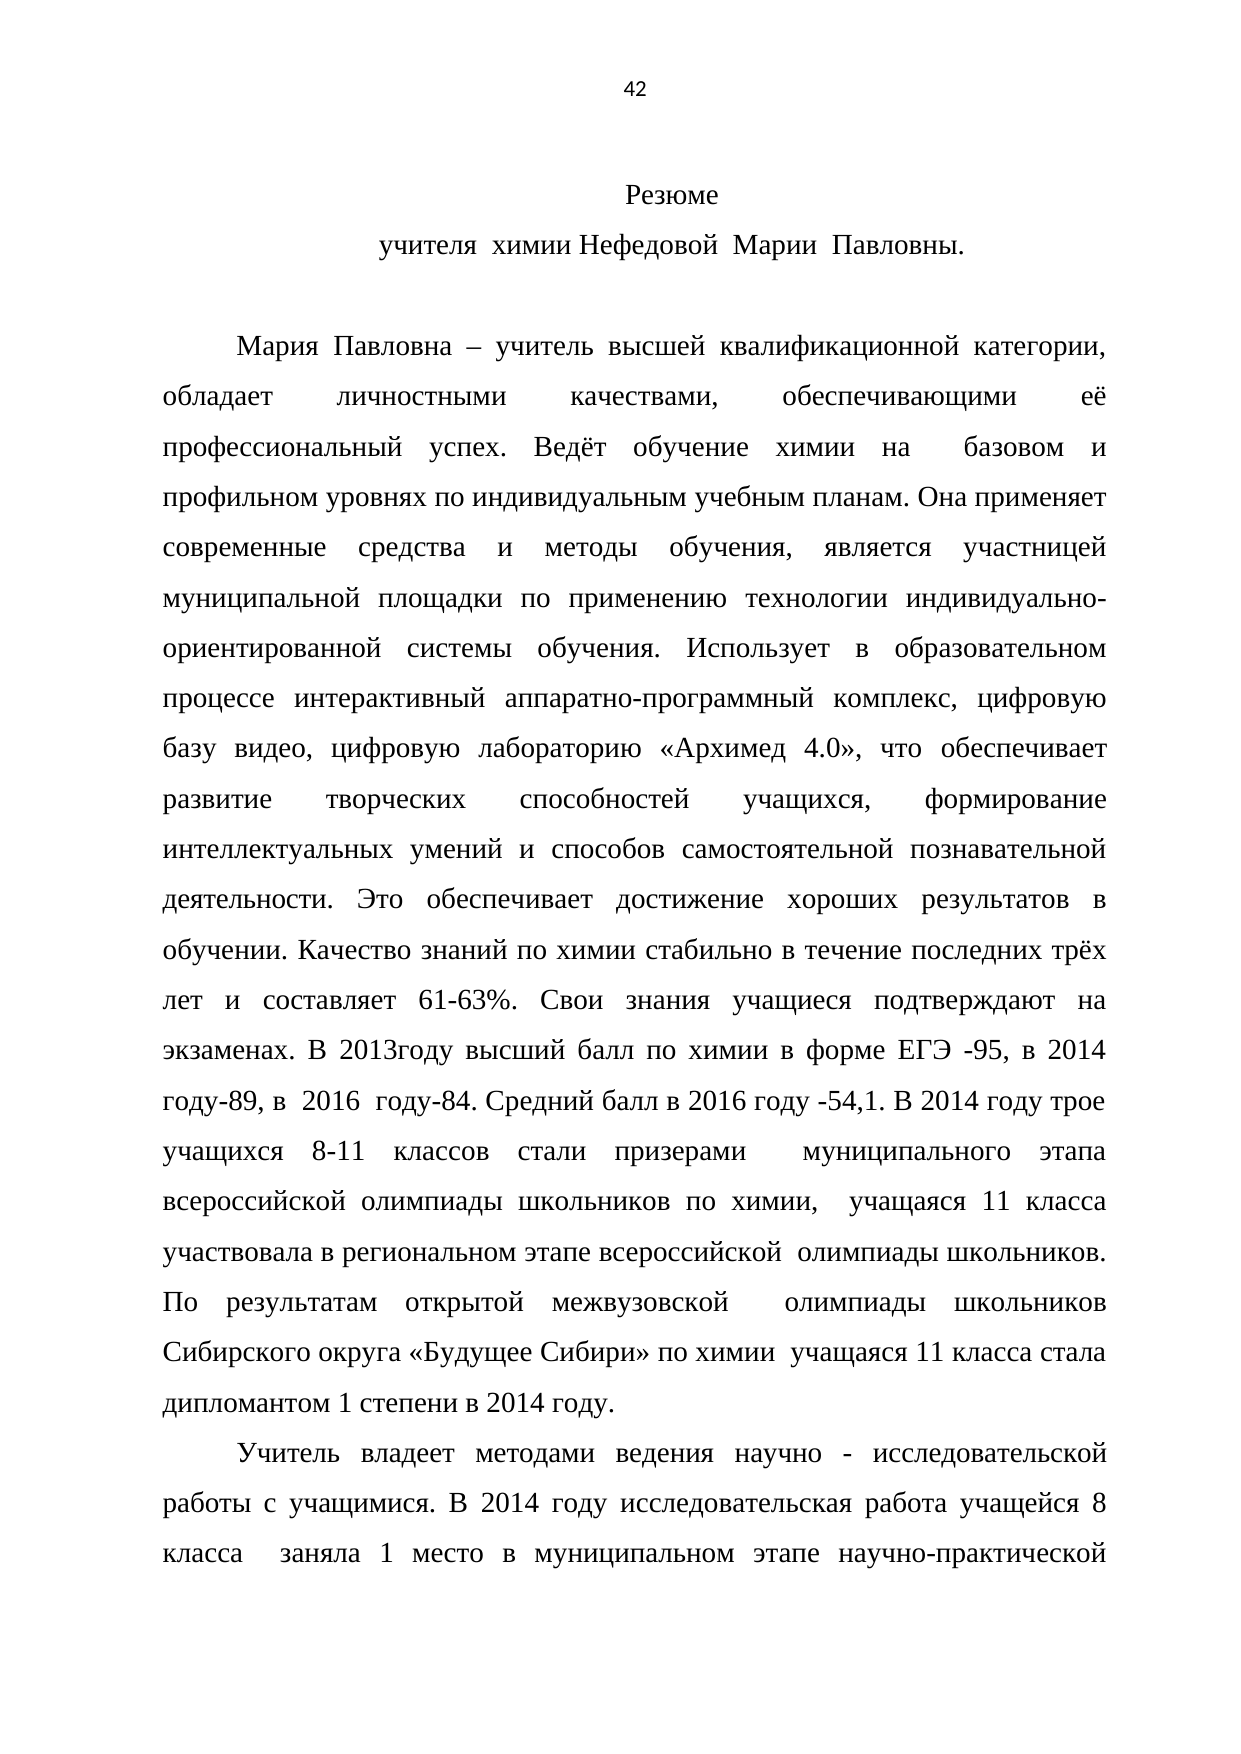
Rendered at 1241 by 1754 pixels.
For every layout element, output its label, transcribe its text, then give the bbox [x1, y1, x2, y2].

text Резюме [162, 177, 1107, 211]
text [162, 1435, 1107, 1569]
text учителя химии Нефедовой Марии Павловны. [162, 227, 1107, 261]
text Мария Павловна – учитель высшей квалификационной категории, обладает личностными качествами, обеспечивающими её профессиональный успех. Ведёт обучение химии на базовом и профильном уровнях по индивидуальным учебным планам. Она применяет современные средства и методы обучения, является участницей муниципальной площадки по применению технологии индивидуально-ориентированной системы обучения. Использует в образовательном процессе интерактивный аппаратно-программный комплекс, цифровую базу видео, цифровую лабораторию «Архимед 4.0», что обеспечивает развитие творческих способностей учащихся, формирование интеллектуальных умений и способов самостоятельной познавательной деятельности. Это обеспечивает достижение хороших результатов в обучении. Качество знаний по химии стабильно в течение последних трёх лет и составляет 61-63%. Свои знания учащиеся подтверждают на экзаменах. В 2013году высший балл по химии в форме ЕГЭ -95, в 2014 году-89, в 2016 году-84. Средний балл в 2016 году -54,1. В 2014 году трое учащихся 8-11 классов стали призерами муниципального этапа всероссийской олимпиады школьников по химии, учащаяся 11 класса участвовала в региональном этапе всероссийской олимпиады школьников. По результатам открытой межвузовской олимпиады школьников Сибирского округа «Будущее Сибири» по химии учащаяся 11 класса стала дипломантом 1 степени в 2014 году. [162, 328, 1107, 1418]
